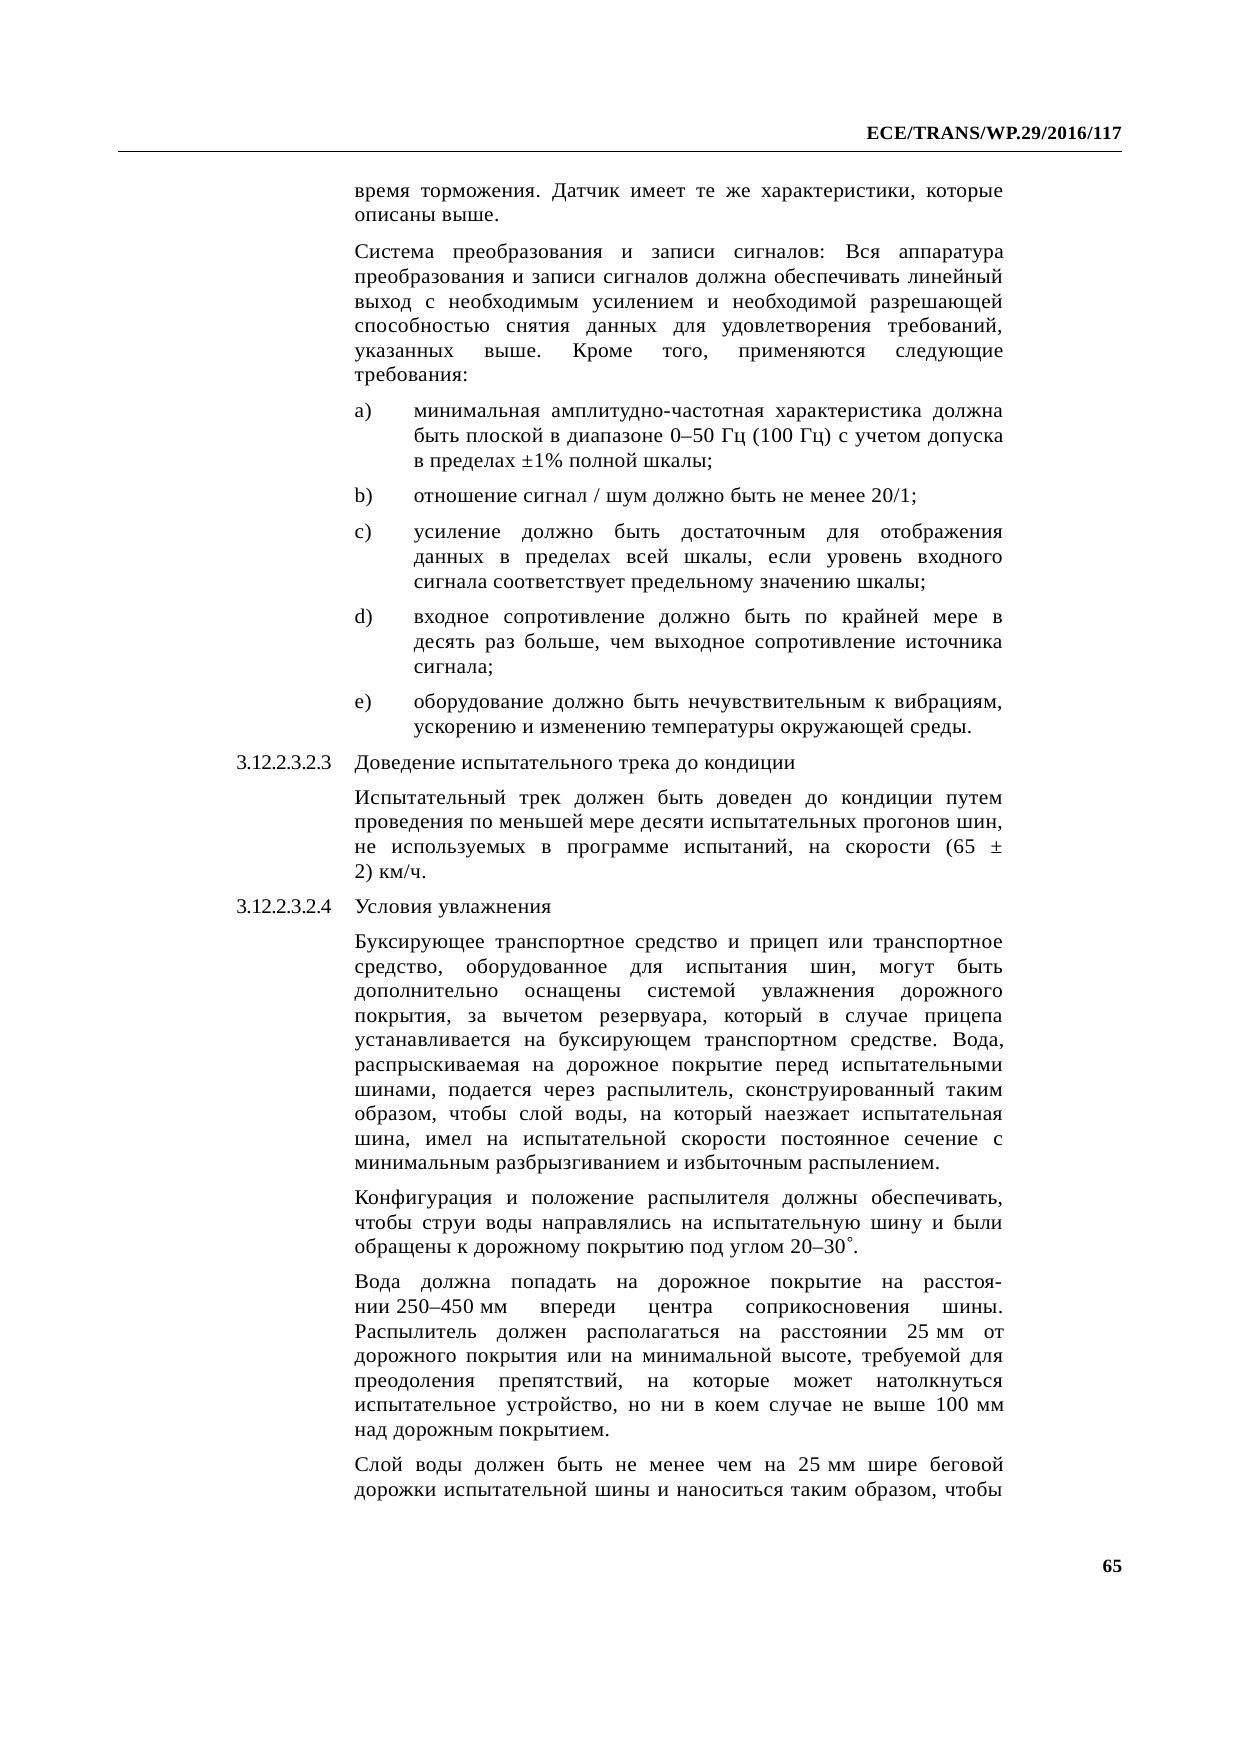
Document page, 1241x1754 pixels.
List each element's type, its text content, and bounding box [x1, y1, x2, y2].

text c) усиление должно быть достаточным для отображения данных в пределах всей шкалы, если уровень входного сигнала соответствует предельному значению шкалы; [354, 518, 1004, 593]
text b) отношение сигнал / шум должно быть не менее 20/1; [354, 482, 1004, 507]
text Буксирующее транспортное средство и прицеп или транспортное средство, оборудованное для испытания шин, могут быть дополнительно оснащены системой увлажнения дорожного покрытия, за вычетом резервуара, который в случае прицепа устанавливается на буксирующем транспортном средстве. Вода, распрыскиваемая на дорожное покрытие перед испытательными шинами, подается через распылитель, сконструированный таким образом, чтобы слой воды, на который наезжает испытательная шина, имел на испытательной скорости постоянное сечение с минимальным разбрызгиванием и избыточным распылением. [354, 928, 1004, 1174]
text a) минимальная амплитудно-частотная характеристика должна быть плоской в диапазоне 0–50 Гц (100 Гц) с учетом допуска в пределах ±1% полной шкалы; [354, 397, 1004, 472]
text d) входное сопротивление должно быть по крайней мере в десять раз больше, чем выходное сопротивление источника сигнала; [354, 603, 1004, 678]
text e) оборудование должно быть нечувствительным к вибрациям, ускорению и изменению температуры окружающей среды. [354, 688, 1004, 738]
text Конфигурация и положение распылителя должны обеспечивать, чтобы струи воды направлялись на испытательную шину и были обращены к дорожному покрытию под углом 20–30. [354, 1185, 1004, 1258]
text Испытательный трек должен быть доведен до кондиции путем проведения по меньшей мере десяти испытательных прогонов шин, не используемых в программе испытаний, на скорости (65 ± 2) км/ч. [354, 784, 1004, 883]
text 3.12.2.3.2.4 Условия увлажнения [236, 893, 1004, 918]
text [354, 1451, 1004, 1501]
text Система преобразования и записи сигналов: Вся аппаратура преобразования и записи сигналов должна обеспечивать линейный выход с необходимым усилением и необходимой разрешающей способностью снятия данных для удовлетворения требований, указанных выше. Кроме того, применяются следующие требования: [354, 239, 1004, 386]
text Вода должна попадать на дорожное покрытие на расстоя- нии 250–450 мм впереди центра соприкосновения шины. Распылитель должен располагаться на расстоянии 25 мм от дорожного покрытия или на минимальной высоте, требуемой для преодоления препятствий, на которые может натолкнуться испытательное устройство, но ни в коем случае не выше 100 мм над дорожным покрытием. [354, 1269, 1004, 1441]
text 3.12.2.3.2.3 Доведение испытательного трека до кондиции [236, 749, 1004, 774]
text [354, 177, 1004, 226]
